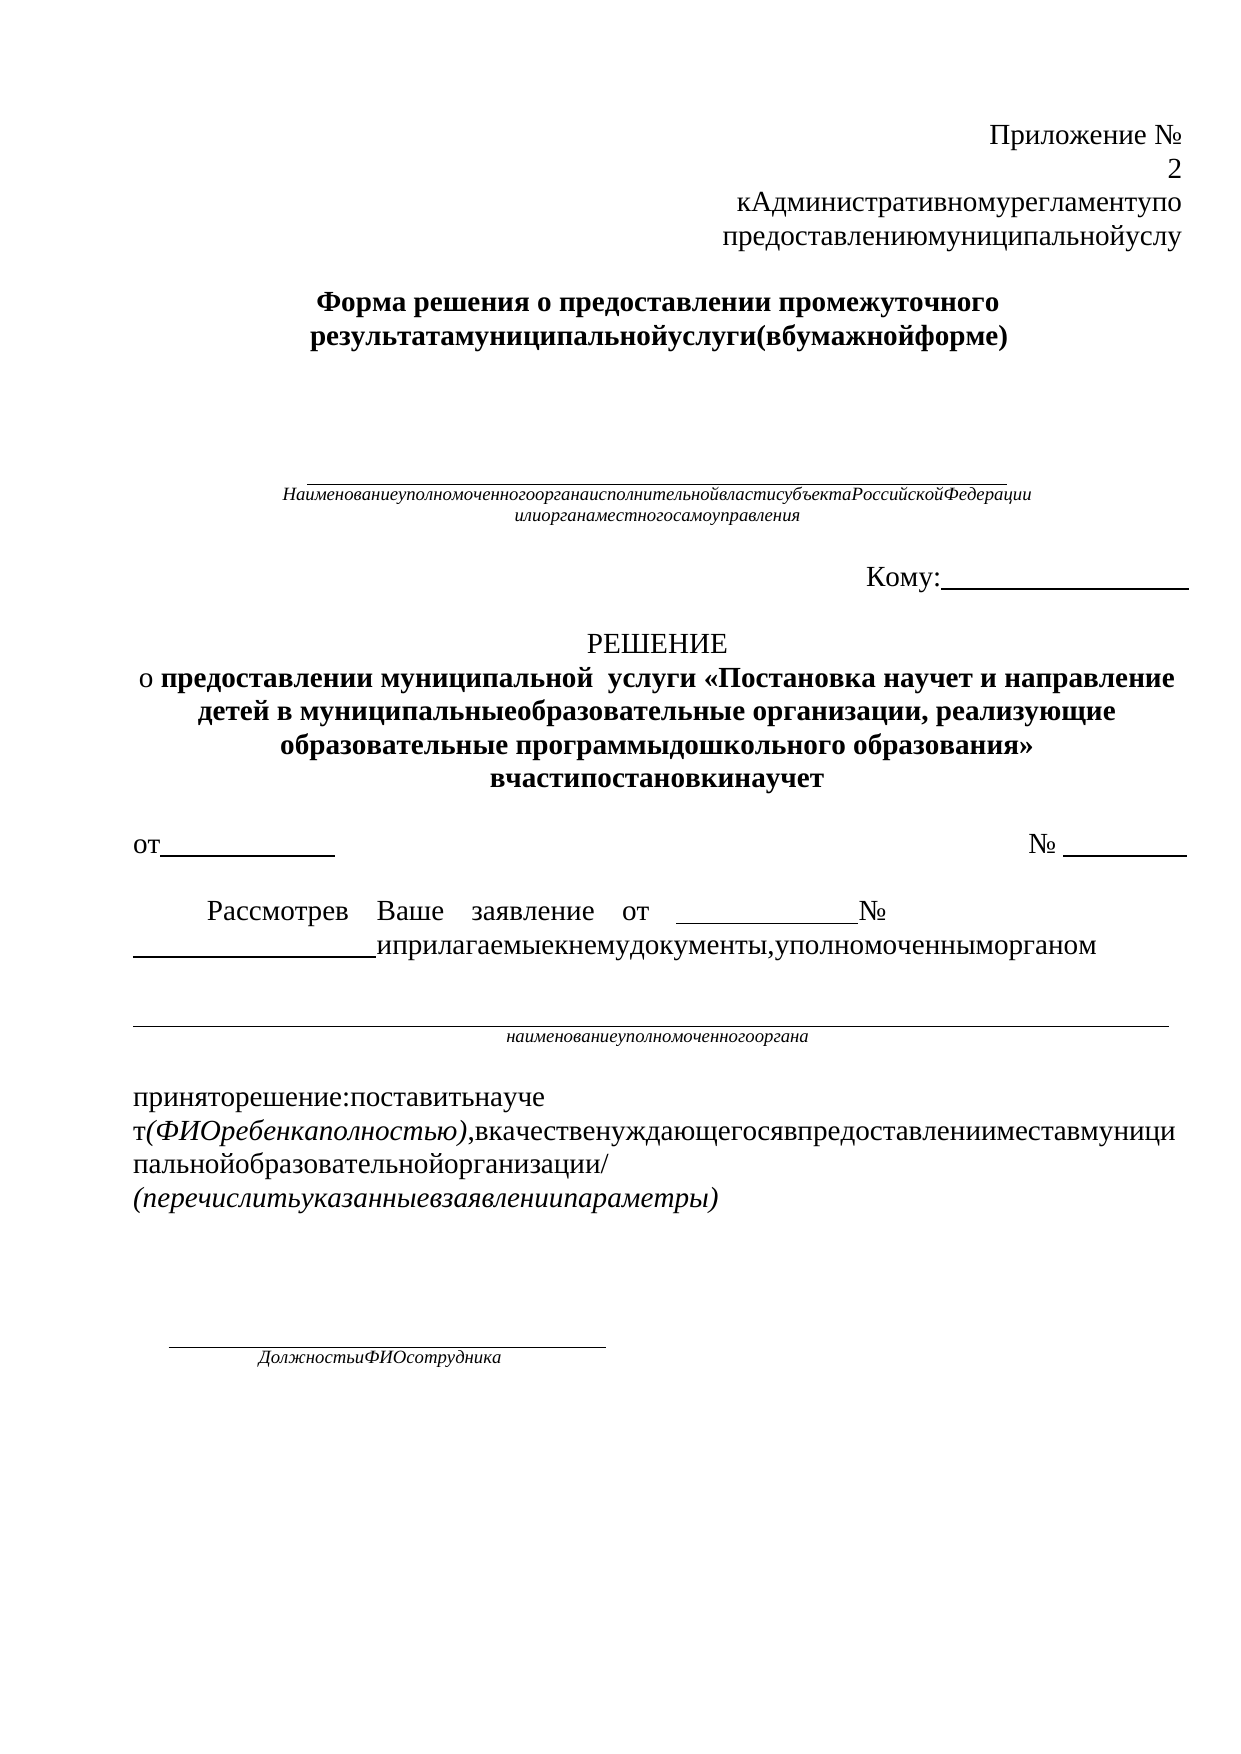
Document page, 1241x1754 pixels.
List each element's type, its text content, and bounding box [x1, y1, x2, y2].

text илиорганаместногосамоуправления [134, 504, 1180, 526]
text о предоставлении муниципальной услуги «Постановка научет и направление детей в муниципальныеобразовательные организации, реализующие образовательные программыдошкольного образования» вчастипостановкинаучет [133, 660, 1180, 794]
text приняторешение:поставитьнаучет(ФИОребенкаполностью),вкачественуждающегосявпредоставленииместавмуниципальнойобразовательнойорганизации/ (перечислитьуказанныевзаявлениипараметры) [133, 1079, 1182, 1213]
text ДолжностьиФИОсотрудника [259, 1343, 1217, 1367]
text от № [133, 826, 1217, 860]
text Форма решения о предоставлении промежуточного результатамуниципальнойуслуги(вбумажнойформе) [239, 284, 1077, 351]
text Рассмотрев Ваше заявление от № иприлагаемыекнемудокументы,уполномоченныморганом [133, 893, 1181, 961]
text РЕШЕНИЕ [134, 626, 1180, 660]
text Кому: [100, 559, 1188, 593]
text НаименованиеуполномоченногоорганаисполнительнойвластисубъектаРоссийскойФедерации [134, 480, 1180, 504]
text наименованиеуполномоченногооргана [134, 1022, 1180, 1046]
